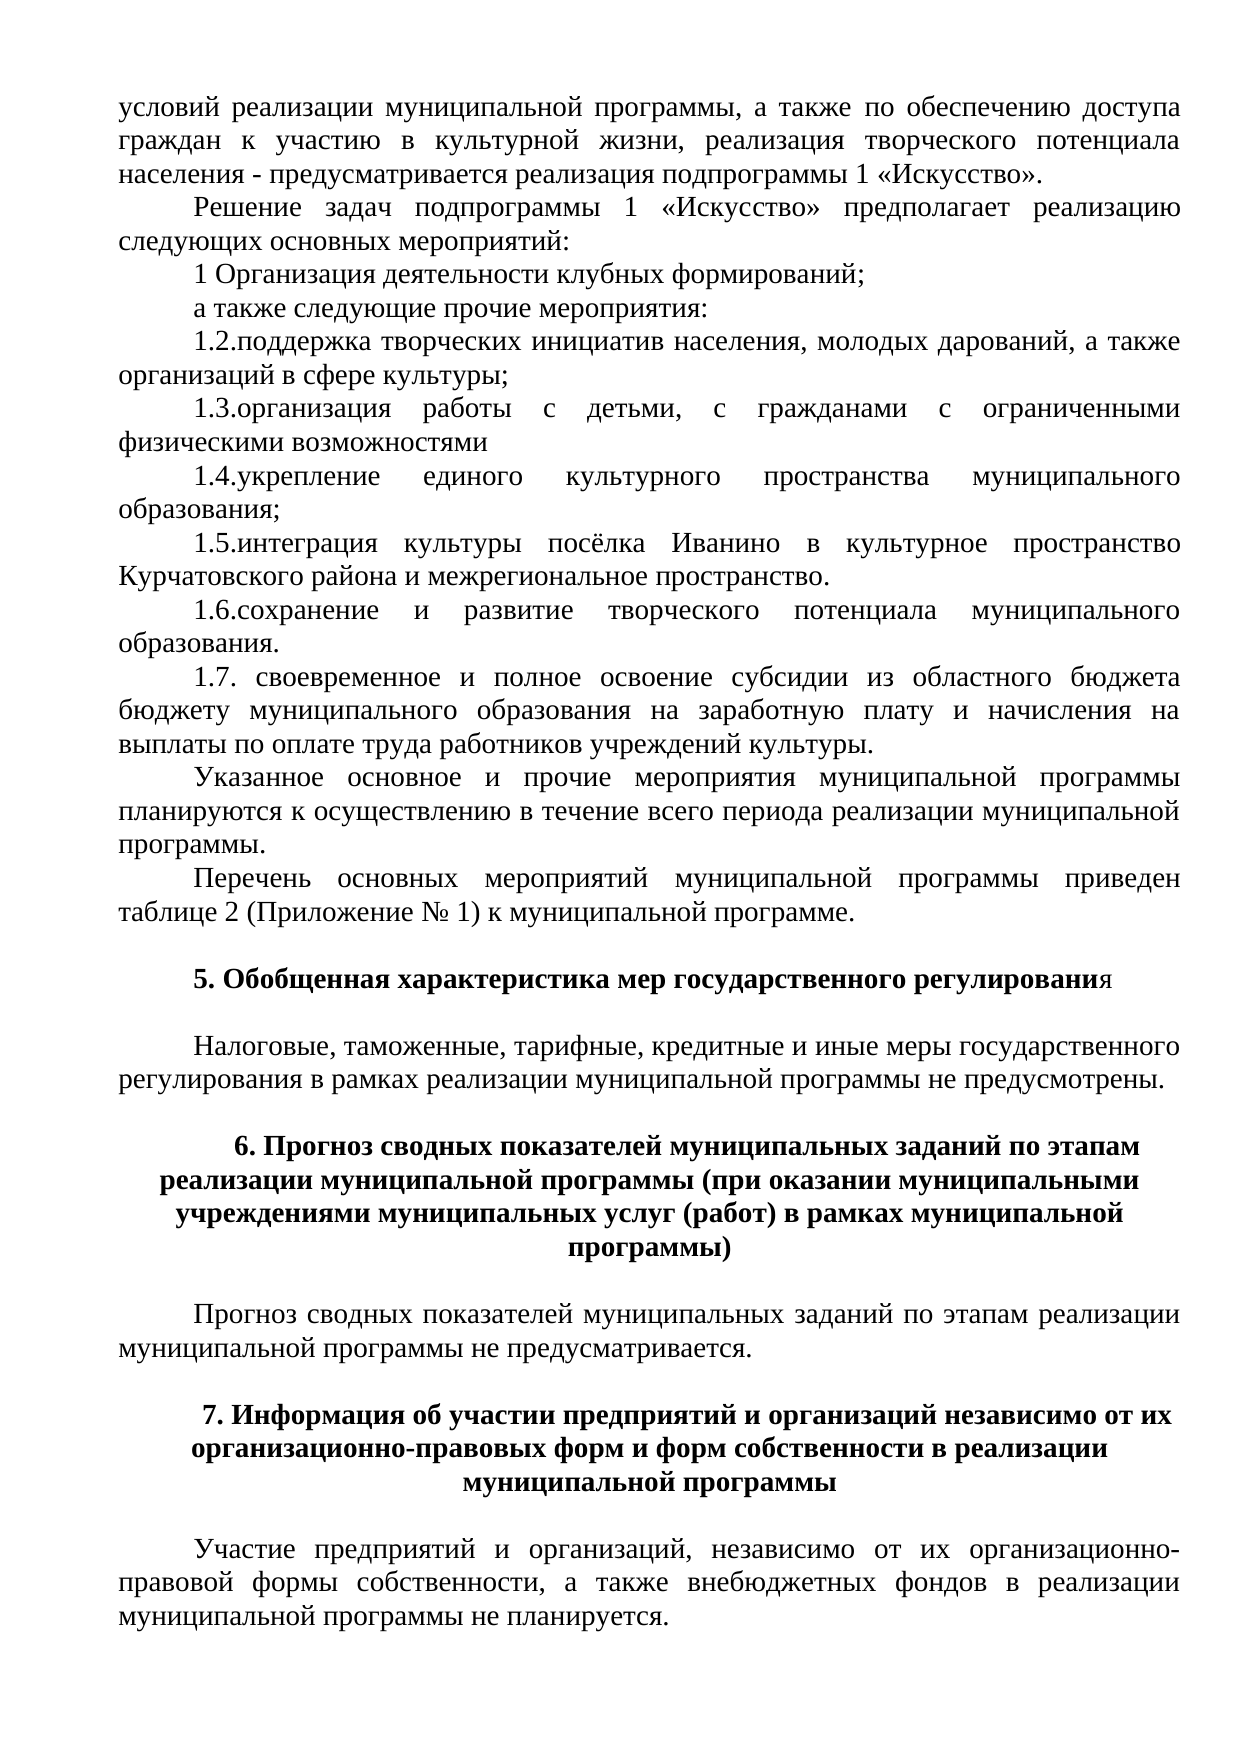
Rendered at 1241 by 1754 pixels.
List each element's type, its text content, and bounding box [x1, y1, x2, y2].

text 1.2.поддержка творческих инициатив населения, молодых дарований, а также организаций в сфере культуры; [118, 323, 1181, 391]
text Прогноз сводных показателей муниципальных заданий по этапам реализации муниципальной программы не предусматривается. [118, 1296, 1181, 1363]
text Участие предприятий и организаций, независимо от их организационно-правовой формы собственности, а также внебюджетных фондов в реализации муниципальной программы не планируется. [118, 1531, 1181, 1632]
text 1.3.организация работы с детьми, с гражданами с ограниченными физическими возможностями [118, 391, 1181, 458]
text 1.4.укрепление единого культурного пространства муниципального образования; [118, 458, 1181, 525]
text 7. Информация об участии предприятий и организаций независимо от их организационно-правовых форм и форм собственности в реализации муниципальной программы [118, 1397, 1181, 1497]
text 1.5.интеграция культуры посёлка Иванино в культурное пространство Курчатовского района и межрегиональное пространство. [118, 525, 1181, 592]
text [118, 89, 1181, 189]
text Перечень основных мероприятий муниципальной программы приведен таблице 2 (Приложение № 1) к муниципальной программе. [118, 860, 1181, 927]
text а также следующие прочие мероприятия: [118, 290, 1181, 323]
text 1 Организация деятельности клубных формирований; [118, 256, 1181, 290]
text Налоговые, таможенные, тарифные, кредитные и иные меры государственного регулирования в рамках реализации муниципальной программы не предусмотрены. [118, 1028, 1181, 1095]
text 5. Обобщенная характеристика мер государственного регулирования [118, 961, 1181, 994]
text 1.6.сохранение и развитие творческого потенциала муниципального образования. [118, 592, 1181, 659]
text 1.7. своевременное и полное освоение субсидии из областного бюджета бюджету муниципального образования на заработную плату и начисления на выплаты по оплате труда работников учреждений культуры. [118, 659, 1181, 759]
text Указанное основное и прочие мероприятия муниципальной программы планируются к осуществлению в течение всего периода реализации муниципальной программы. [118, 759, 1181, 860]
text 6. Прогноз сводных показателей муниципальных заданий по этапам реализации муниципальной программы (при оказании муниципальными учреждениями муниципальных услуг (работ) в рамках муниципальной программы) [118, 1128, 1181, 1263]
text Решение задач подпрограммы 1 «Искусcтво» предполагает реализацию следующих основных мероприятий: [118, 189, 1181, 256]
